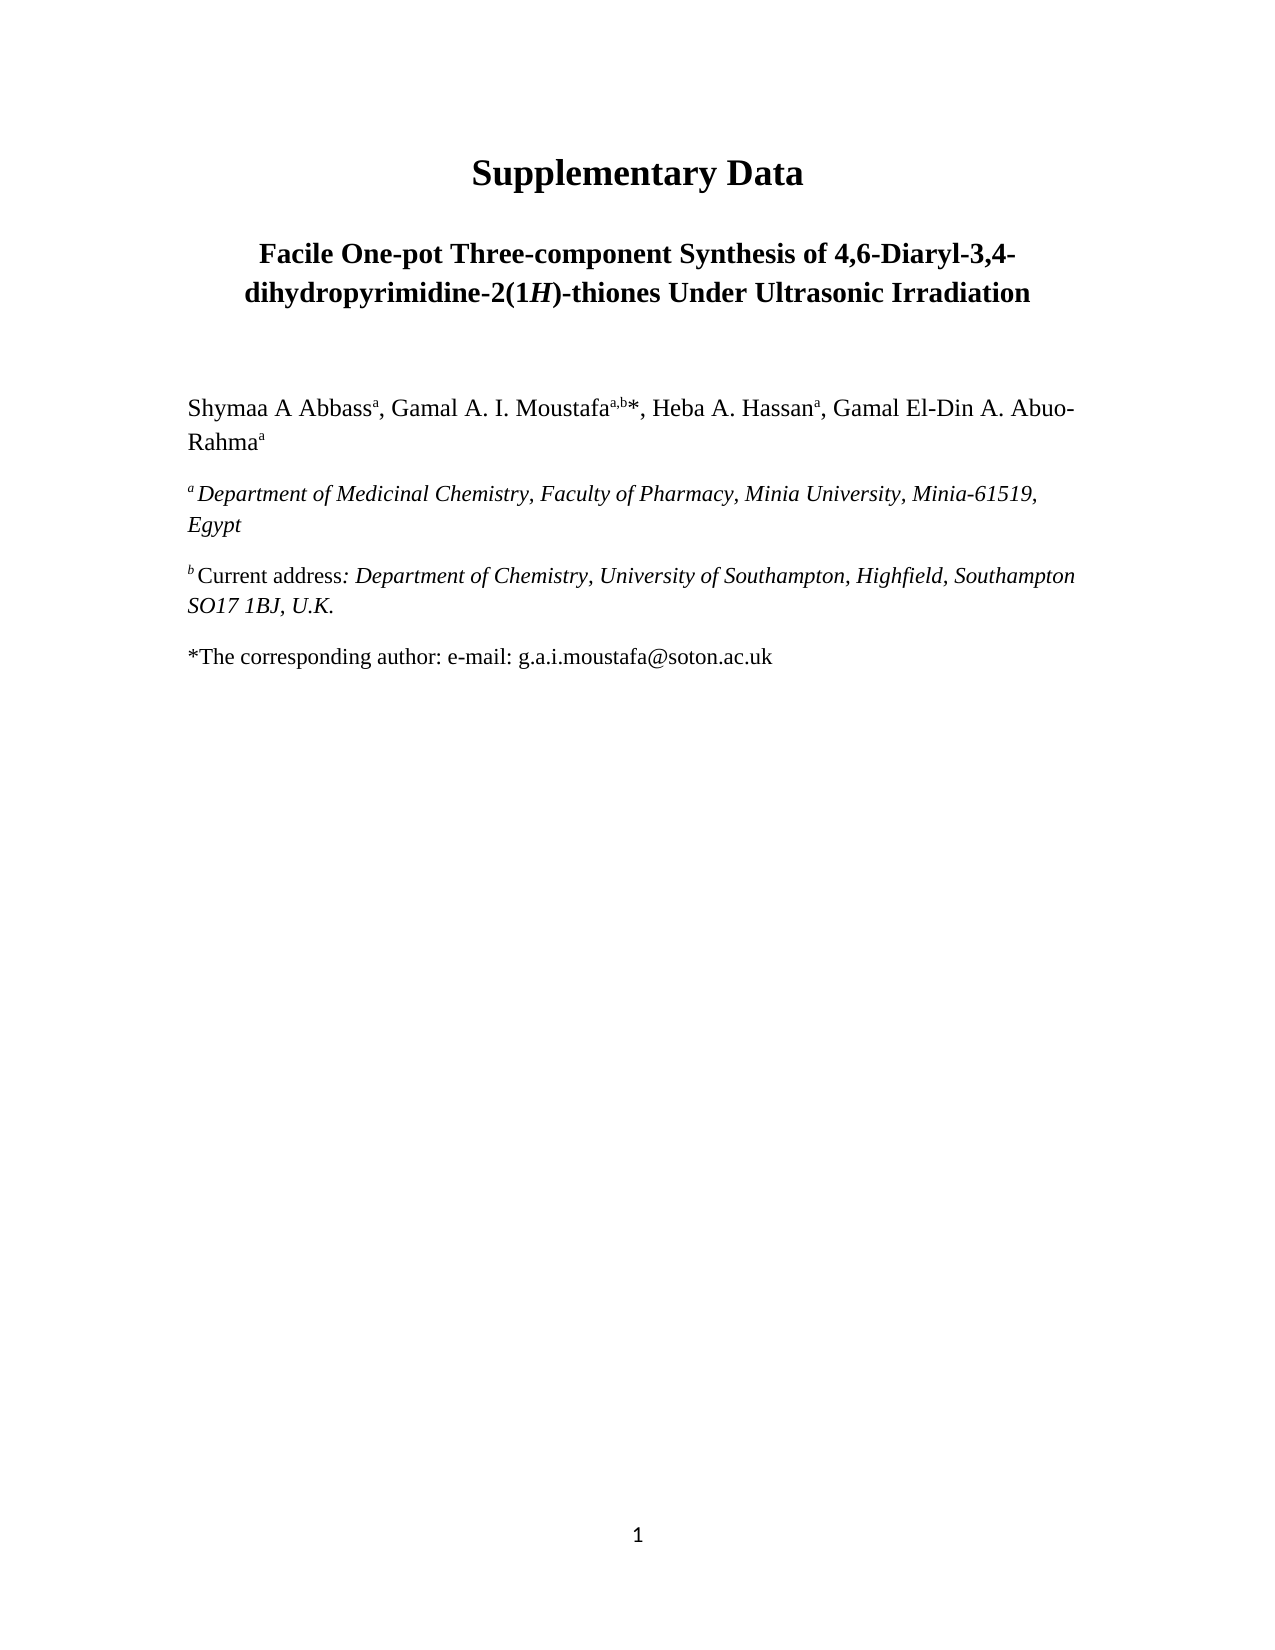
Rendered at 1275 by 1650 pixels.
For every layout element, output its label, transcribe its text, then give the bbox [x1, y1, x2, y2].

text *The corresponding author: e-mail: g.a.i.moustafa@soton.ac.uk [187, 643, 1087, 669]
text Facile One-pot Three-component Synthesis of 4,6-Diaryl-3,4-dihydropyrimidine-2(1H)-thiones Under Ultrasonic Irradiation [187, 236, 1087, 308]
text a Department of Medicinal Chemistry, Faculty of Pharmacy, Minia University, Minia-61519, Egypt [187, 480, 1087, 537]
text Shymaa A Abbassa, Gamal A. I. Moustafaa,b*, Heba A. Hassana, Gamal El-Din A. Abuo-Rahmaa [187, 393, 1087, 455]
text Supplementary Data [187, 150, 1087, 193]
text b Current address: Department of Chemistry, University of Southampton, Highfield, Southampton SO17 1BJ, U.K. [187, 562, 1087, 618]
